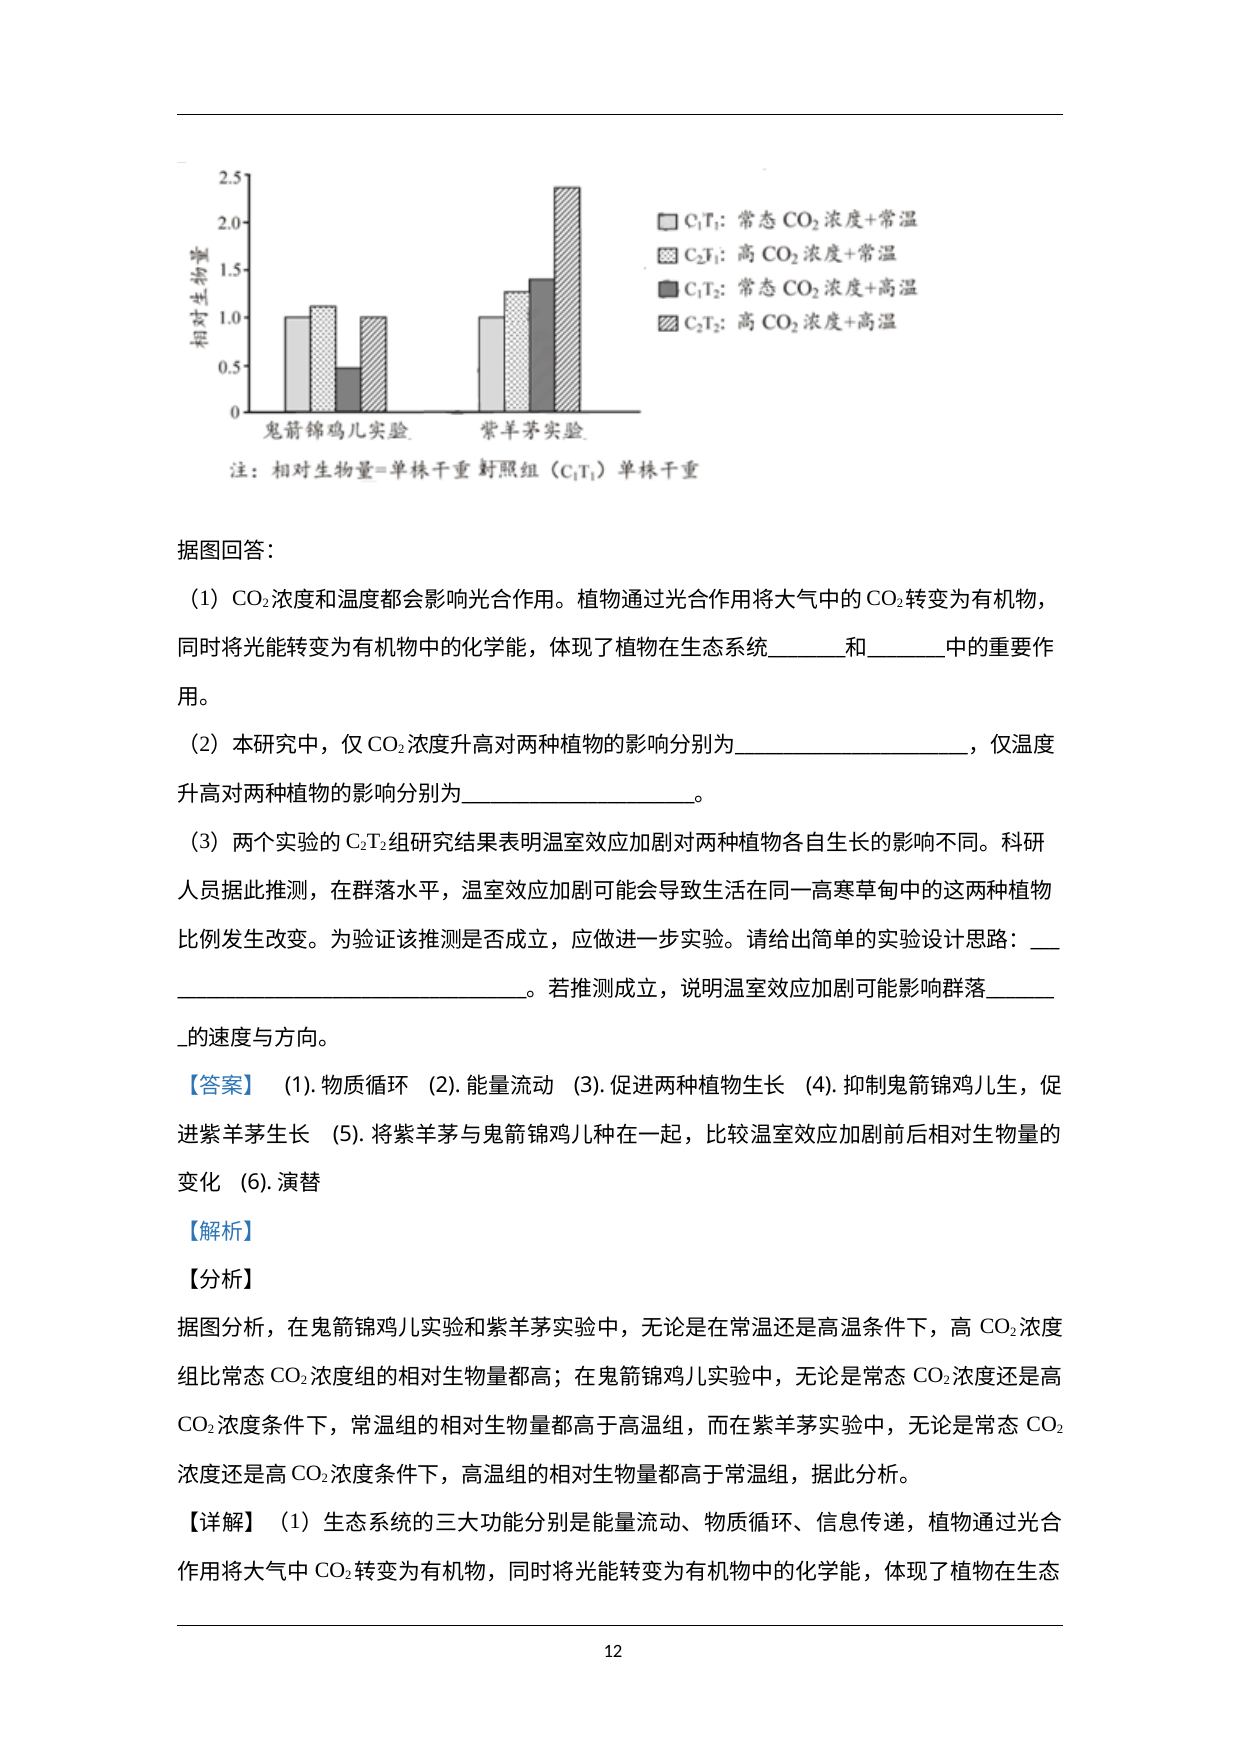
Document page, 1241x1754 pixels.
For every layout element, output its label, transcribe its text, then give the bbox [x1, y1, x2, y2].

text （3）两个实验的C2T2组研究结果表明温室效应加剧对两种植物各自生长的影响不同。科研人员据此推测，在群落水平，温室效应加剧可能会导致生活在同一高寒草甸中的这两种植物比例发生改变。为验证该推测是否成立，应做进一步实验。请给出简单的实验设计思路：_______________________________________。若推测成立，说明温室效应加剧可能影响群落________的速度与方向。 [177, 824, 1063, 1052]
text 【分析】 [177, 1262, 1063, 1294]
text 据图回答： [177, 533, 1063, 565]
text （2）本研究中，仅CO2浓度升高对两种植物的影响分别为________________________，仅温度升高对两种植物的影响分别为________________________。 [177, 727, 1063, 808]
text 【解析】 [177, 1213, 1063, 1246]
text 【答案】 (1). 物质循环 (2). 能量流动 (3). 促进两种植物生长 (4). 抑制鬼箭锦鸡儿生，促进紫羊茅生长 (5). 将紫羊茅与鬼箭锦鸡儿种在一起，比较温室效应加剧前后相对生物量的变化 (6). 演替 [177, 1067, 1063, 1197]
text 据图分析，在鬼箭锦鸡儿实验和紫羊茅实验中，无论是在常温还是高温条件下，高CO2浓度组比常态CO2浓度组的相对生物量都高；在鬼箭锦鸡儿实验中，无论是常态CO2浓度还是高CO2浓度条件下，常温组的相对生物量都高于高温组，而在紫羊茅实验中，无论是常态CO2浓度还是高CO2浓度条件下，高温组的相对生物量都高于常温组，据此分析。 [177, 1310, 1063, 1489]
text （1）CO2浓度和温度都会影响光合作用。植物通过光合作用将大气中的CO2转变为有机物，同时将光能转变为有机物中的化学能，体现了植物在生态系统________和________中的重要作用。 [177, 581, 1063, 711]
picture [177, 162, 959, 495]
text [177, 1504, 1063, 1586]
